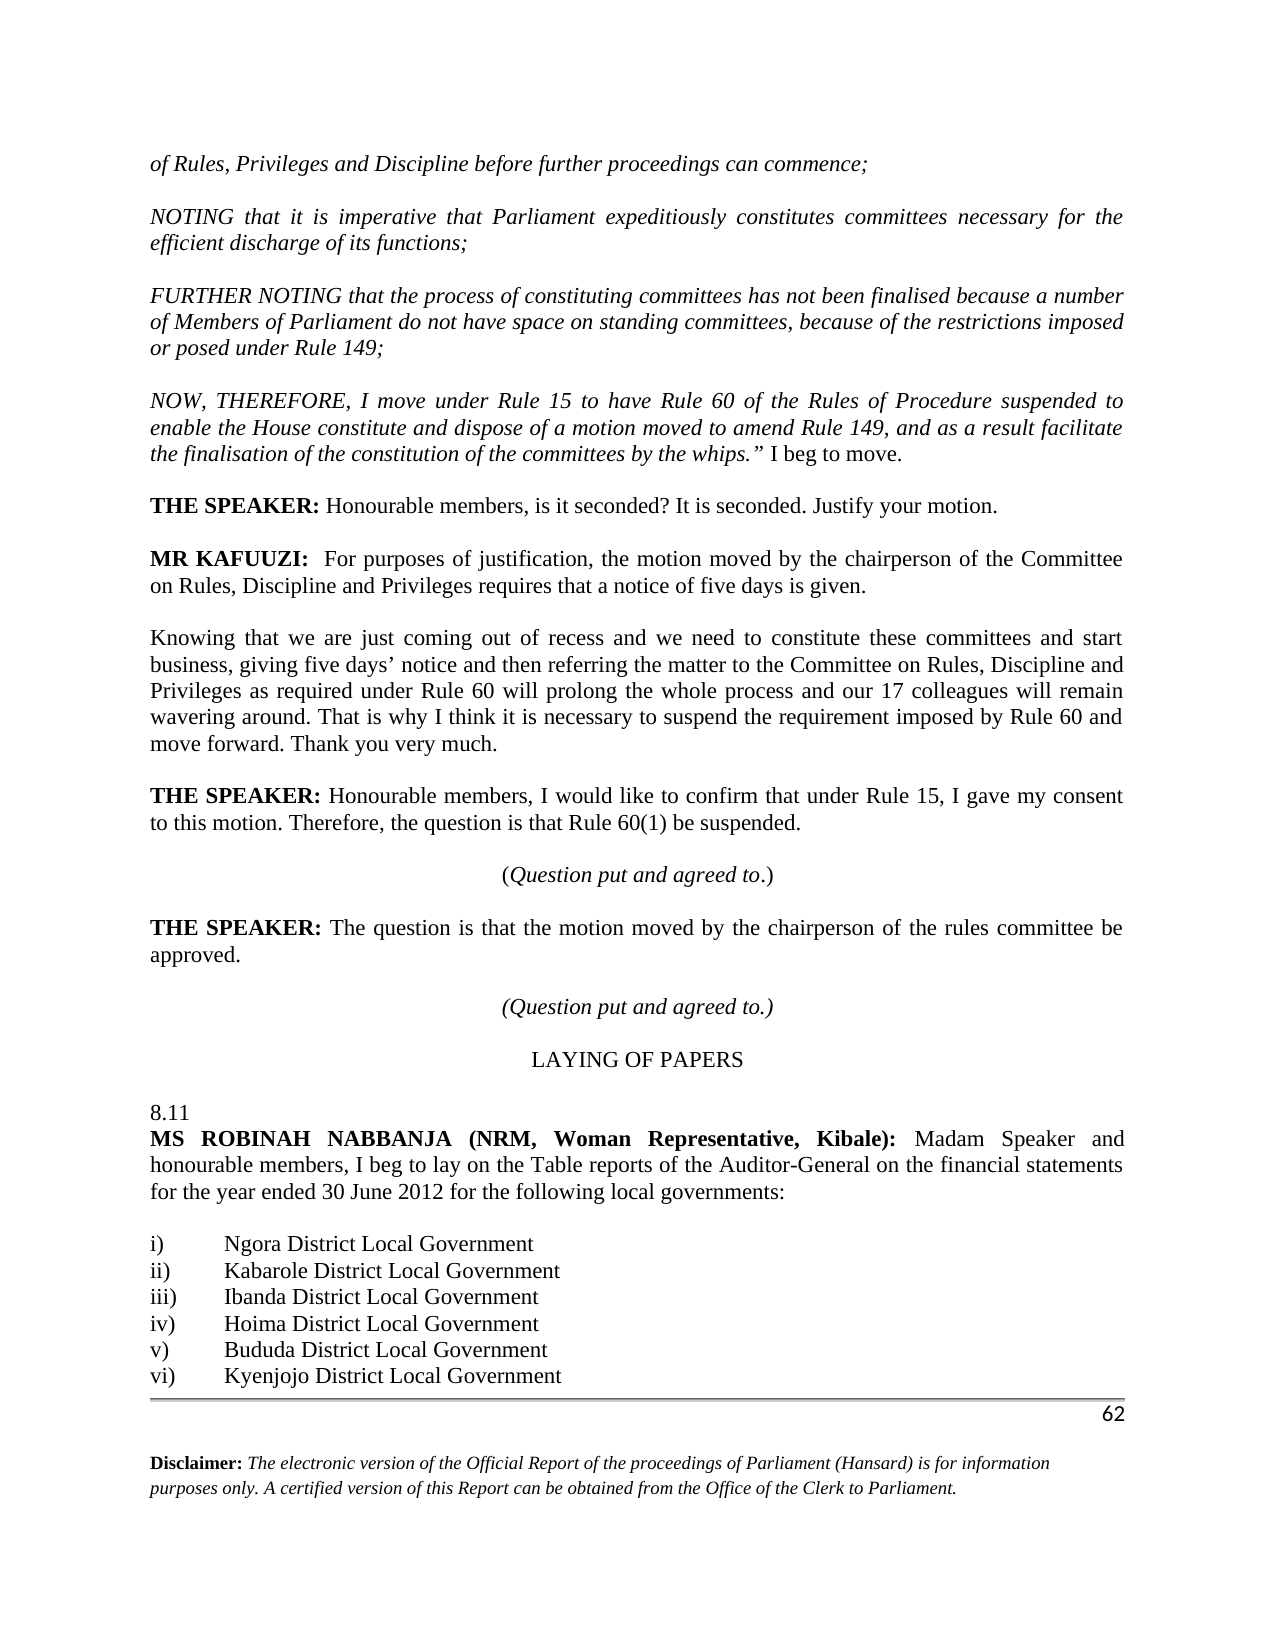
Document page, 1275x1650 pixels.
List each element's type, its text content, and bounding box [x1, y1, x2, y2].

text NOTING that it is imperative that Parliament expeditiously constitutes committees necessary for the efficient discharge of its functions; [150, 203, 1125, 255]
text iii) Ibanda District Local Government [150, 1283, 1125, 1309]
text i) Ngora District Local Government [150, 1231, 1125, 1257]
text vi) Kyenjojo District Local Government [150, 1362, 1125, 1389]
text MS ROBINAH NABBANJA (NRM, Woman Representative, Kibale): Madam Speaker and honourable members, I beg to lay on the Table reports of the Auditor-General on the financial statements for the year ended 30 June 2012 for the following local governments: [150, 1125, 1125, 1204]
text THE SPEAKER: The question is that the motion moved by the chairperson of the rules committee be approved. [150, 914, 1125, 967]
text MR KAFUUZI: For purposes of justification, the motion moved by the chairperson of the Committee on Rules, Discipline and Privileges requires that a notice of five days is given. [150, 545, 1125, 598]
text v) Bududa District Local Government [150, 1336, 1125, 1362]
text NOW, THEREFORE, I move under Rule 15 to have Rule 60 of the Rules of Procedure suspended to enable the House constitute and dispose of a motion moved to amend Rule 149, and as a result facilitate the finalisation of the constitution of the committees by the whips.” I beg to move. [150, 387, 1125, 466]
text 8.11 [150, 1099, 1125, 1125]
text (Question put and agreed to.) [150, 993, 1125, 1020]
text THE SPEAKER: Honourable members, is it seconded? It is seconded. Justify your motion. [150, 493, 1125, 519]
text iv) Hoima District Local Government [150, 1309, 1125, 1336]
text Knowing that we are just coming out of recess and we need to constitute these committees and start business, giving five days’ notice and then referring the matter to the Committee on Rules, Discipline and Privileges as required under Rule 60 will prolong the whole process and our 17 colleagues will remain wavering around. That is why I think it is necessary to suspend the requirement imposed by Rule 60 and move forward. Thank you very much. [150, 624, 1125, 756]
picture [150, 1398, 1125, 1402]
text FURTHER NOTING that the process of constituting committees has not been finalised because a number of Members of Parliament do not have space on standing committees, because of the restrictions imposed or posed under Rule 149; [150, 282, 1125, 361]
text THE SPEAKER: Honourable members, I would like to confirm that under Rule 15, I gave my consent to this motion. Therefore, the question is that Rule 60(1) be suspended. [150, 782, 1125, 835]
text ii) Kabarole District Local Government [150, 1257, 1125, 1283]
text LAYING OF PAPERS [150, 1046, 1125, 1072]
text (Question put and agreed to.) [150, 862, 1125, 888]
